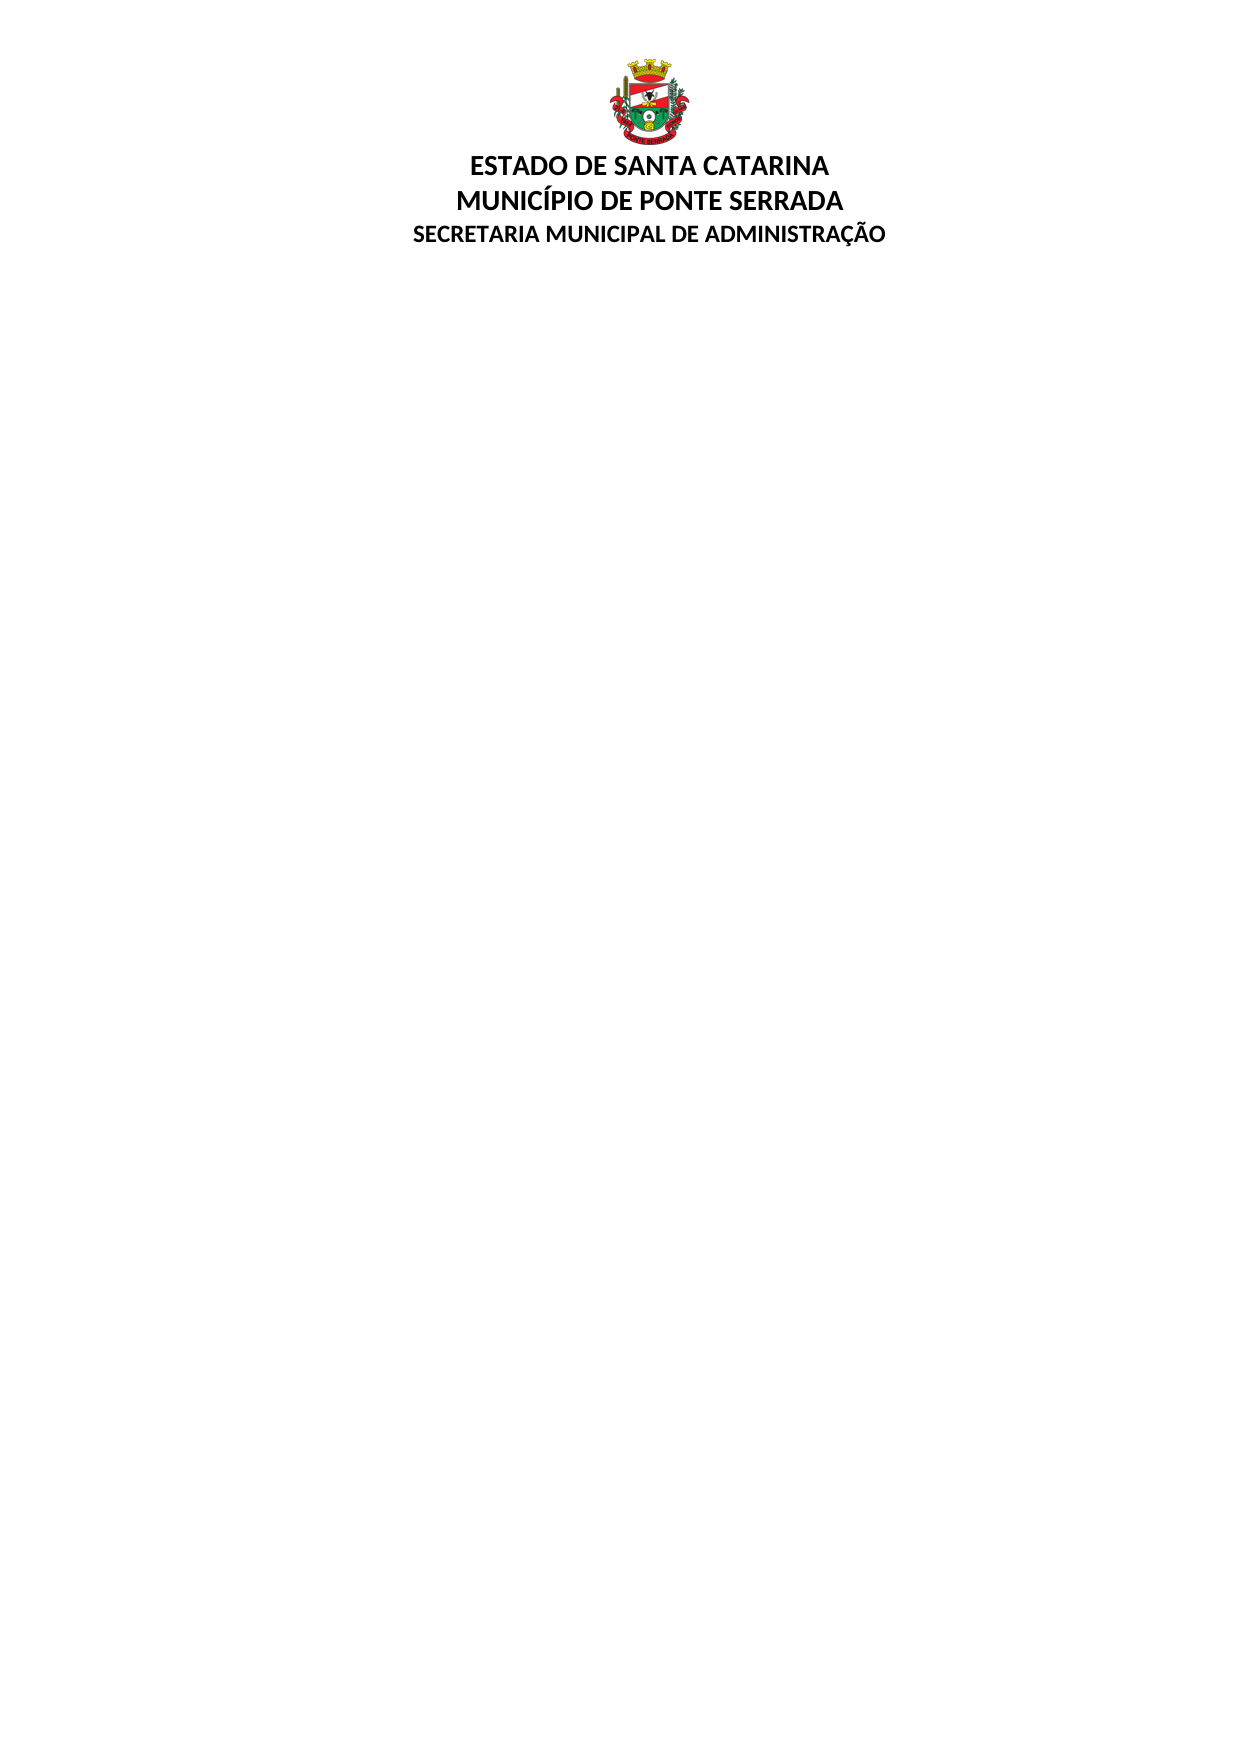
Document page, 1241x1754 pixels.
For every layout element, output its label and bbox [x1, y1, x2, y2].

picture [609, 59, 690, 147]
